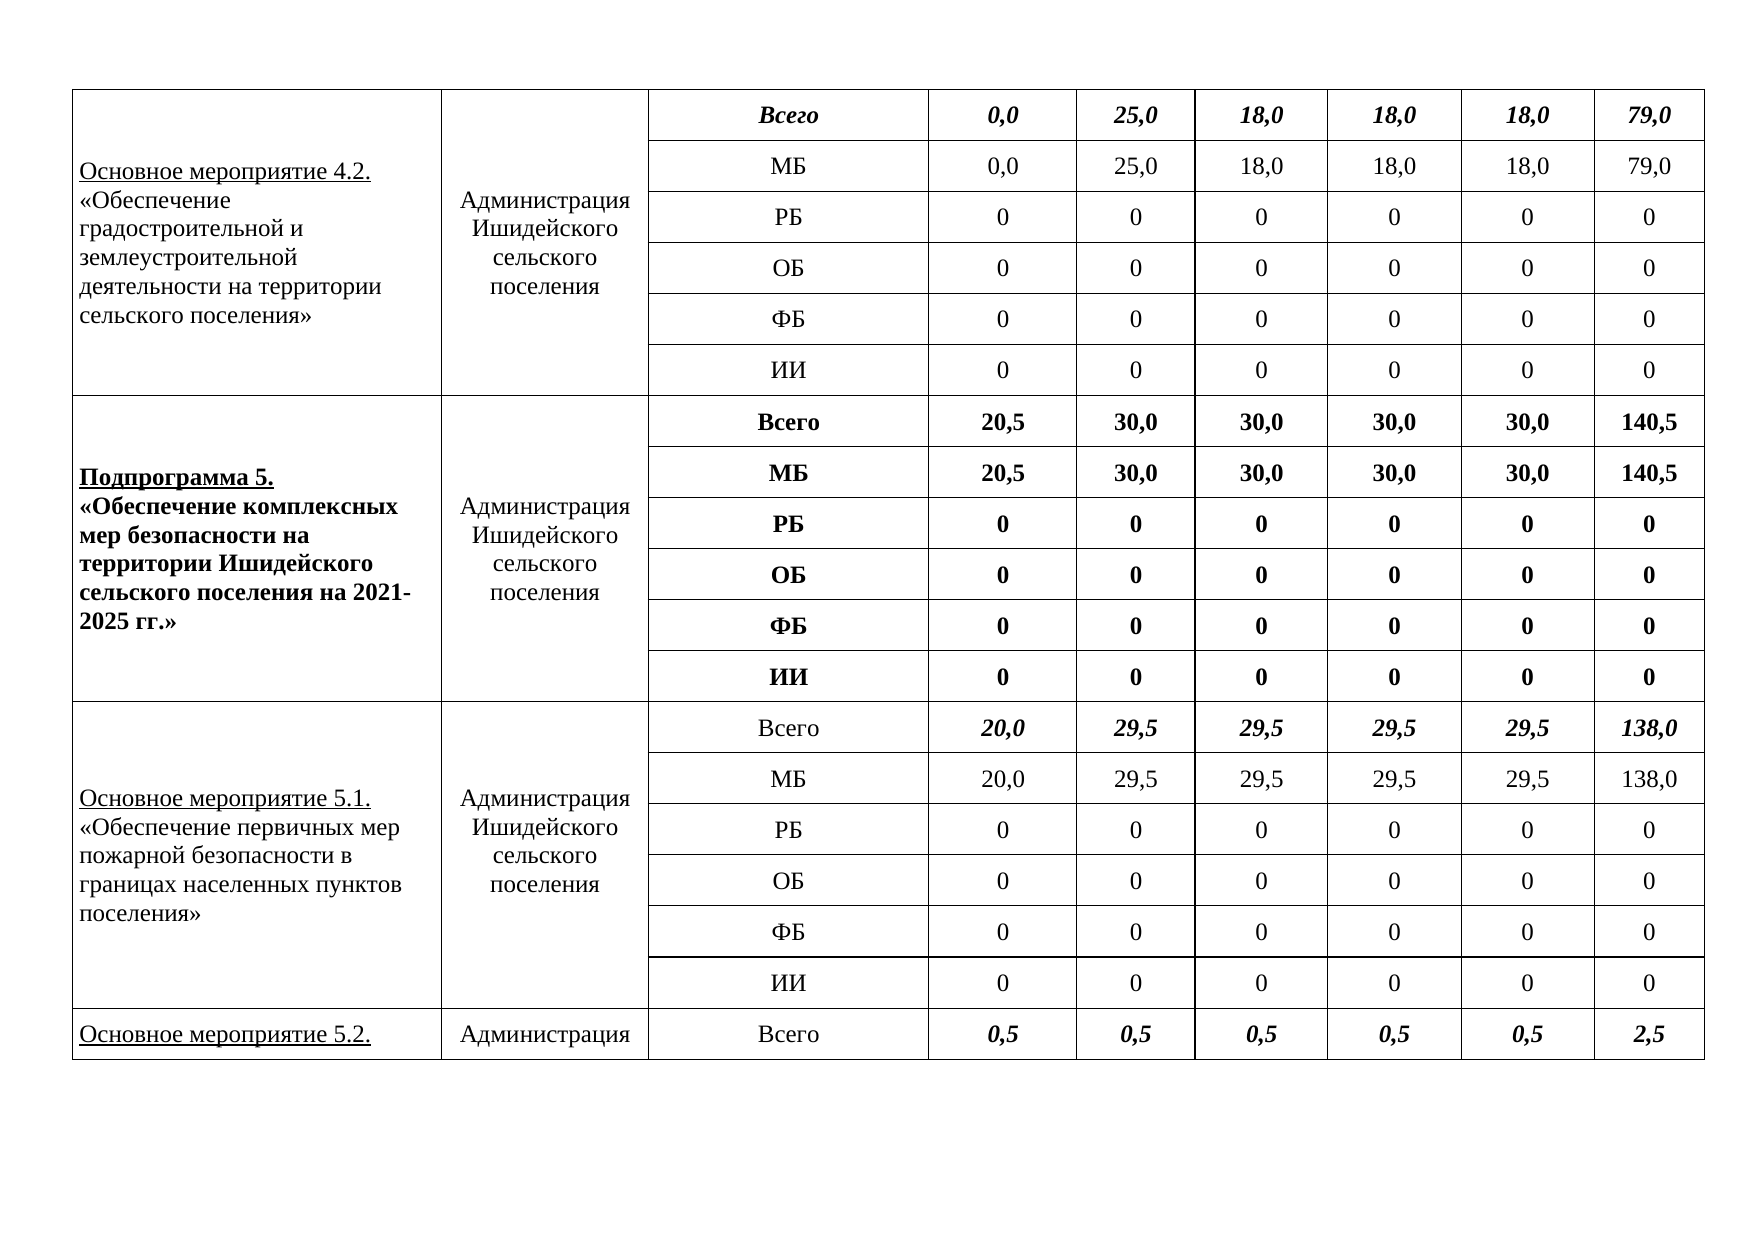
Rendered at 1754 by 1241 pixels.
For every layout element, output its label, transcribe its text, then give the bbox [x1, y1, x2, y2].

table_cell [442, 90, 648, 395]
table_cell 30,0 [1196, 447, 1327, 497]
table_cell 0 [929, 651, 1076, 701]
table_cell 0 [1595, 855, 1704, 905]
table_cell 0 [1595, 804, 1704, 854]
table_cell 18,0 [1462, 141, 1594, 191]
table_cell 0 [929, 600, 1076, 650]
table_cell ФБ [649, 600, 928, 650]
table_cell Всего [649, 90, 928, 140]
table_cell 30,0 [1328, 447, 1461, 497]
table_cell МБ [649, 753, 928, 803]
table_cell 18,0 [1328, 141, 1461, 191]
table_cell 138,0 [1595, 702, 1704, 752]
table_cell 0 [1462, 600, 1594, 650]
table_cell 0 [1077, 549, 1194, 599]
table_cell 0 [1077, 906, 1194, 956]
table_cell 0 [1077, 600, 1194, 650]
table_cell 30,0 [1196, 396, 1327, 446]
table_cell 0 [1328, 294, 1461, 344]
table_cell 0,5 [1328, 1009, 1461, 1058]
table_cell 0 [1196, 243, 1327, 293]
table_cell 0 [929, 498, 1076, 548]
table_cell 0,0 [929, 90, 1076, 140]
table_cell 30,0 [1462, 447, 1594, 497]
table_cell 0,5 [1196, 1009, 1327, 1058]
table_cell Подпрограмма 5. «Обеспечение комплексных мер безопасности на территории Ишидейского сельского поселения на 2021-2025 гг.» [73, 396, 441, 701]
table_cell 0 [1328, 345, 1461, 395]
table_cell РБ [649, 804, 928, 854]
table_cell 0 [1462, 855, 1594, 905]
table_cell 29,5 [1462, 753, 1594, 803]
table_cell 0 [929, 192, 1076, 242]
table_cell 0 [1077, 294, 1194, 344]
table_cell 79,0 [1595, 141, 1704, 191]
table_cell РБ [649, 498, 928, 548]
table_cell 0 [1462, 549, 1594, 599]
table_cell 29,5 [1077, 702, 1194, 752]
table_cell 79,0 [1595, 90, 1704, 140]
table_cell 29,5 [1077, 753, 1194, 803]
table_cell 29,5 [1328, 702, 1461, 752]
table_cell 0 [1077, 855, 1194, 905]
table_cell 30,0 [1077, 447, 1194, 497]
table_cell 20,5 [929, 396, 1076, 446]
table_cell 0 [1462, 906, 1594, 956]
table_cell 0 [1077, 651, 1194, 701]
table_cell Основное мероприятие 4.2. «Обеспечение градостроительной и землеустроительной деятельности на территории сельского поселения» [73, 90, 441, 395]
table_cell 0,5 [929, 1009, 1076, 1058]
table_cell 138,0 [1595, 753, 1704, 803]
table_cell 0 [1077, 498, 1194, 548]
table_cell 20,5 [929, 447, 1076, 497]
table_cell 2,5 [1595, 1009, 1704, 1058]
table_cell 0 [1196, 498, 1327, 548]
table_cell 0 [929, 345, 1076, 395]
table_cell 0 [929, 549, 1076, 599]
table_cell 0 [1196, 600, 1327, 650]
table_cell 0 [1328, 243, 1461, 293]
table_cell 0 [1077, 804, 1194, 854]
table_cell 0 [1595, 192, 1704, 242]
table_cell 0 [1328, 498, 1461, 548]
table_cell 18,0 [1196, 90, 1327, 140]
table_cell 0 [1462, 345, 1594, 395]
table_cell 0 [1196, 549, 1327, 599]
table_cell 20,0 [929, 702, 1076, 752]
table_cell 0 [929, 294, 1076, 344]
table_cell Всего [649, 702, 928, 752]
table_cell МБ [649, 447, 928, 497]
table_cell 0 [929, 804, 1076, 854]
table_cell ФБ [649, 294, 928, 344]
table_cell ИИ [649, 651, 928, 701]
table_cell 25,0 [1077, 90, 1194, 140]
table_cell 0 [1462, 958, 1594, 1007]
table_cell ОБ [649, 549, 928, 599]
table_cell 0 [1328, 906, 1461, 956]
table_cell 0 [1196, 906, 1327, 956]
table_cell 0 [1328, 958, 1461, 1007]
table_cell 29,5 [1328, 753, 1461, 803]
table_cell 0 [929, 906, 1076, 956]
table_cell 0 [1077, 958, 1194, 1007]
table_cell 0 [1462, 498, 1594, 548]
table_cell Основное мероприятие 5.1. «Обеспечение первичных мер пожарной безопасности в границах населенных пунктов поселения» [73, 702, 441, 1007]
table_cell 18,0 [1196, 141, 1327, 191]
table_cell 0 [929, 855, 1076, 905]
table_cell 0 [1595, 600, 1704, 650]
table_cell ОБ [649, 855, 928, 905]
table_cell 0 [1077, 345, 1194, 395]
table_cell 0 [1196, 192, 1327, 242]
table_cell 0 [1196, 651, 1327, 701]
table_cell 0 [929, 958, 1076, 1007]
table_cell 0 [1595, 243, 1704, 293]
table_cell 0 [1328, 192, 1461, 242]
table_cell Администрация Ишидейского сельского поселения [442, 702, 648, 1007]
table_cell 0 [1328, 600, 1461, 650]
table_cell 0 [1462, 243, 1594, 293]
table_cell 0 [1328, 549, 1461, 599]
table_cell 20,0 [929, 753, 1076, 803]
table_cell РБ [649, 192, 928, 242]
table_cell 0 [1462, 651, 1594, 701]
table_cell 30,0 [1328, 396, 1461, 446]
table_cell 0 [1077, 192, 1194, 242]
table_cell 0 [1595, 294, 1704, 344]
table_cell 0 [1462, 804, 1594, 854]
table_cell 0 [1328, 651, 1461, 701]
table_cell ИИ [649, 958, 928, 1007]
table_cell 29,5 [1462, 702, 1594, 752]
table_cell 0 [1595, 651, 1704, 701]
table_cell 0 [1595, 958, 1704, 1007]
table_cell 0,5 [1462, 1009, 1594, 1058]
table_cell 0 [1328, 804, 1461, 854]
table_cell МБ [649, 141, 928, 191]
table_cell 0 [1462, 294, 1594, 344]
table_cell 0 [929, 243, 1076, 293]
table_cell 140,5 [1595, 447, 1704, 497]
table_cell 0 [1595, 549, 1704, 599]
table_cell ФБ [649, 906, 928, 956]
table_cell 0 [1196, 294, 1327, 344]
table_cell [73, 1009, 441, 1058]
table_cell 0,5 [1077, 1009, 1194, 1058]
table_cell 0 [1196, 804, 1327, 854]
table_cell ОБ [649, 243, 928, 293]
table_cell Всего [649, 396, 928, 446]
table_cell 30,0 [1462, 396, 1594, 446]
table_cell Всего [649, 1009, 928, 1058]
table_cell 0 [1196, 958, 1327, 1007]
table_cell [442, 1009, 648, 1058]
table_cell 18,0 [1462, 90, 1594, 140]
table_cell 29,5 [1196, 753, 1327, 803]
table_cell ИИ [649, 345, 928, 395]
table_cell 29,5 [1196, 702, 1327, 752]
table_cell Администрация Ишидейского сельского поселения [442, 396, 648, 701]
table_cell 30,0 [1077, 396, 1194, 446]
table_cell 0 [1595, 345, 1704, 395]
table_cell 140,5 [1595, 396, 1704, 446]
table_cell 0,0 [929, 141, 1076, 191]
table_cell 0 [1595, 498, 1704, 548]
table_cell 0 [1077, 243, 1194, 293]
table_cell 0 [1462, 192, 1594, 242]
table_cell 25,0 [1077, 141, 1194, 191]
table_cell 18,0 [1328, 90, 1461, 140]
table_cell 0 [1595, 906, 1704, 956]
table_cell 0 [1196, 855, 1327, 905]
table_cell 0 [1196, 345, 1327, 395]
table_cell 0 [1328, 855, 1461, 905]
